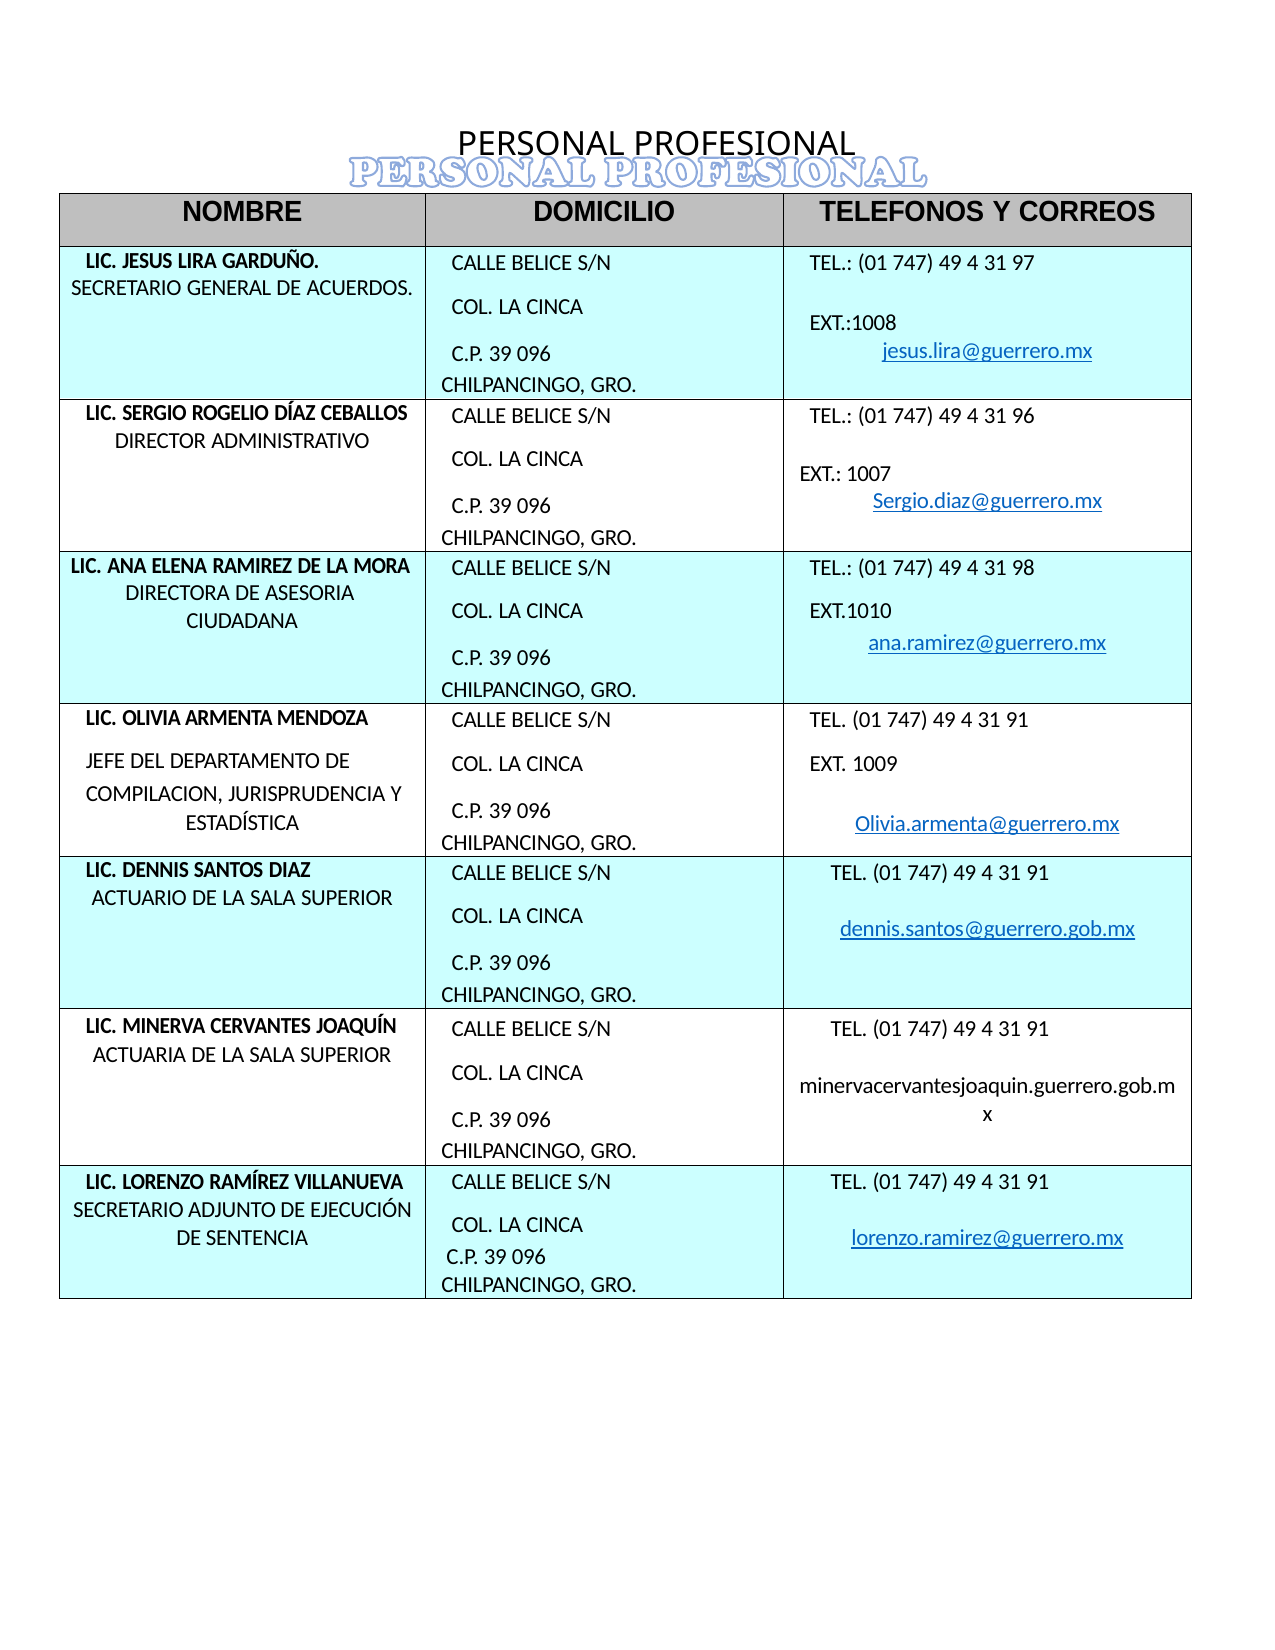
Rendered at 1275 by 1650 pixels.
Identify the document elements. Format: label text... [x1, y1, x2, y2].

table_header NOMBRE [60, 194, 425, 246]
table_cell CALLE BELICE S/N COL. LA CINCA C.P. 39 096 CHILPANCINGO, GRO. [426, 1166, 783, 1298]
table_cell LIC. JESUS LIRA GARDUÑO. SECRETARIO GENERAL DE ACUERDOS. [60, 247, 425, 398]
table_cell LIC. DENNIS SANTOS DIAZ ACTUARIO DE LA SALA SUPERIOR [60, 857, 425, 1008]
table_cell CALLE BELICE S/N COL. LA CINCA C.P. 39 096 CHILPANCINGO, GRO. [426, 857, 783, 1008]
table_cell LIC. ANA ELENA RAMIREZ DE LA MORA DIRECTORA DE ASESORIA CIUDADANA [60, 552, 425, 703]
table_cell LIC. LORENZO RAMÍREZ VILLANUEVA SECRETARIO ADJUNTO DE EJECUCIÓN DE SENTENCIA [60, 1166, 425, 1298]
table_cell CALLE BELICE S/N COL. LA CINCA C.P. 39 096 CHILPANCINGO, GRO. [426, 247, 783, 398]
table_cell LIC. MINERVA CERVANTES JOAQUÍN ACTUARIA DE LA SALA SUPERIOR [60, 1009, 425, 1165]
table_header DOMICILIO [426, 194, 783, 246]
table_cell CALLE BELICE S/N COL. LA CINCA C.P. 39 096 CHILPANCINGO, GRO. [426, 552, 783, 703]
table_cell CALLE BELICE S/N COL. LA CINCA C.P. 39 096 CHILPANCINGO, GRO. [426, 400, 783, 551]
table_cell TEL.: (01 747) 49 4 31 98 EXT.1010 ana.ramirez@guerrero.mx [784, 552, 1191, 703]
table_cell LIC. OLIVIA ARMENTA MENDOZA JEFE DEL DEPARTAMENTO DE COMPILACION, JURISPRUDENCIA Y ESTADÍSTICA [60, 704, 425, 856]
table_header TELEFONOS Y CORREOS [784, 194, 1191, 246]
table_cell TEL. (01 747) 49 4 31 91 lorenzo.ramirez@guerrero.mx [784, 1166, 1191, 1298]
table_cell TEL. (01 747) 49 4 31 91 EXT. 1009 Olivia.armenta@guerrero.mx [784, 704, 1191, 856]
table_cell TEL.: (01 747) 49 4 31 97 EXT.:1008 jesus.lira@guerrero.mx [784, 247, 1191, 398]
table_cell TEL.: (01 747) 49 4 31 96 EXT.: 1007 Sergio.diaz@guerrero.mx [784, 400, 1191, 551]
table_cell TEL. (01 747) 49 4 31 91 dennis.santos@guerrero.gob.mx [784, 857, 1191, 1008]
table_cell LIC. SERGIO ROGELIO DÍAZ CEBALLOS DIRECTOR ADMINISTRATIVO [60, 400, 425, 551]
table_cell CALLE BELICE S/N COL. LA CINCA C.P. 39 096 CHILPANCINGO, GRO. [426, 1009, 783, 1165]
table_cell CALLE BELICE S/N COL. LA CINCA C.P. 39 096 CHILPANCINGO, GRO. [426, 704, 783, 856]
table_cell TEL. (01 747) 49 4 31 91 minervacervantesjoaquin.guerrero.gob.mx [784, 1009, 1191, 1165]
text PERSONAL PROFESIONAL [59, 120, 1253, 166]
